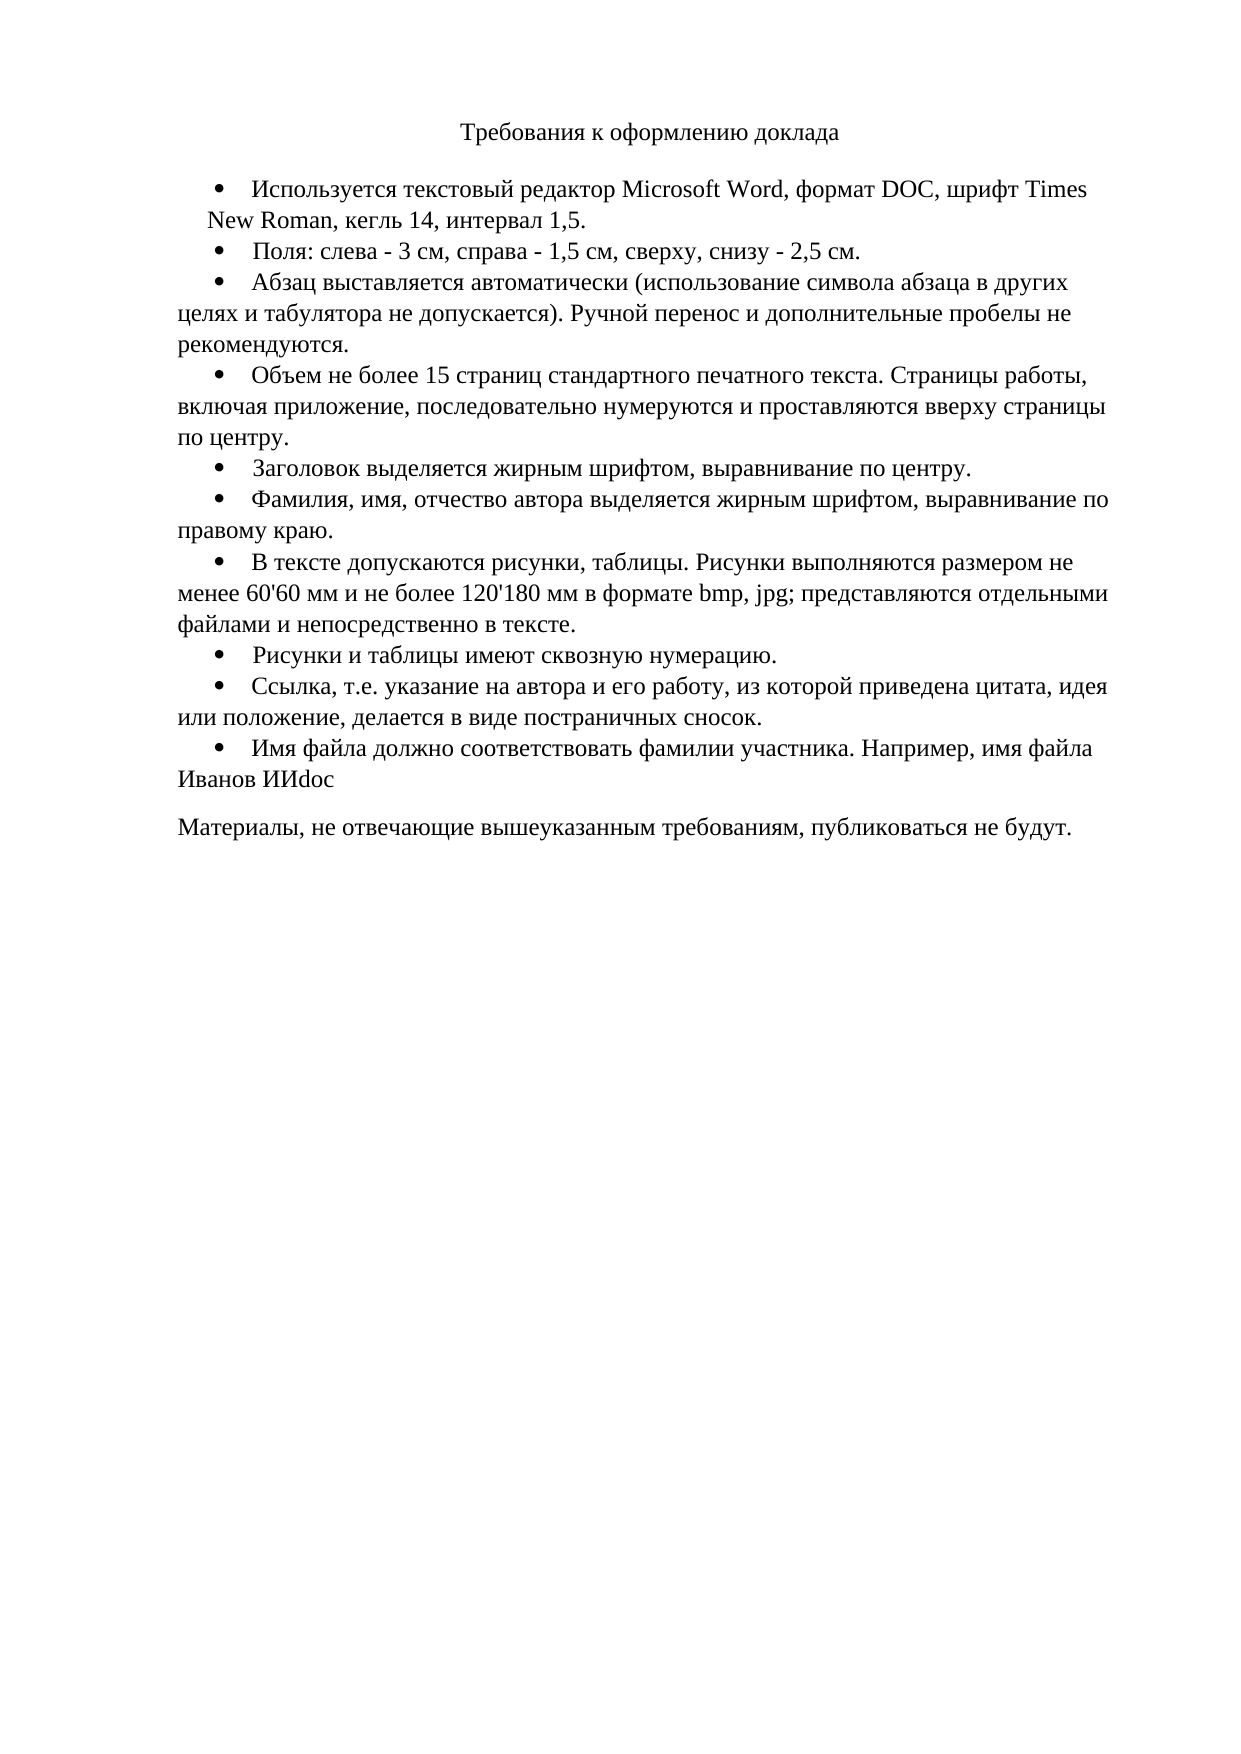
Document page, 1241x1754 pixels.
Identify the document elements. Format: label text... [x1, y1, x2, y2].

list Рисунки и таблицы имеют сквозную нумерацию. [215, 640, 1122, 668]
text Требования к оформлению доклада [177, 117, 1122, 145]
list Используется текстовый редактор Microsoft Word, формат DOC, шрифт Times New Roman, кегль 14, интервал 1,5. [207, 174, 1122, 234]
list Имя файла должно соответствовать фамилии участника. Например, имя файла Иванов ИИdoc [177, 733, 1122, 793]
list Фамилия, имя, отчество автора выделяется жирным шрифтом, выравнивание по правому краю. [177, 484, 1122, 544]
list Ссылка, т.е. указание на автора и его работу, из которой приведена цитата, идея или положение, делается в виде постраничных сносок. [177, 671, 1122, 731]
list Абзац выставляется автоматически (использование символа абзаца в других целях и табулятора не допускается). Ручной перенос и дополнительные пробелы не рекомендуются. [177, 267, 1122, 358]
text Материалы, не отвечающие вышеуказанным требованиям, публиковаться не будут. [177, 812, 1122, 840]
list Поля: слева - 3 см, справа - 1,5 см, сверху, снизу - 2,5 см. [215, 236, 1122, 265]
list Объем не более 15 страниц стандартного печатного текста. Страницы работы, включая приложение, последовательно нумеруются и проставляются вверху страницы по центру. [177, 360, 1122, 451]
list В тексте допускаются рисунки, таблицы. Рисунки выполняются размером не менее 60'60 мм и не более 120'180 мм в формате bmp, jpg; представляются отдельными файлами и непосредственно в тексте. [177, 547, 1122, 637]
list Заголовок выделяется жирным шрифтом, выравнивание по центру. [215, 453, 1122, 482]
